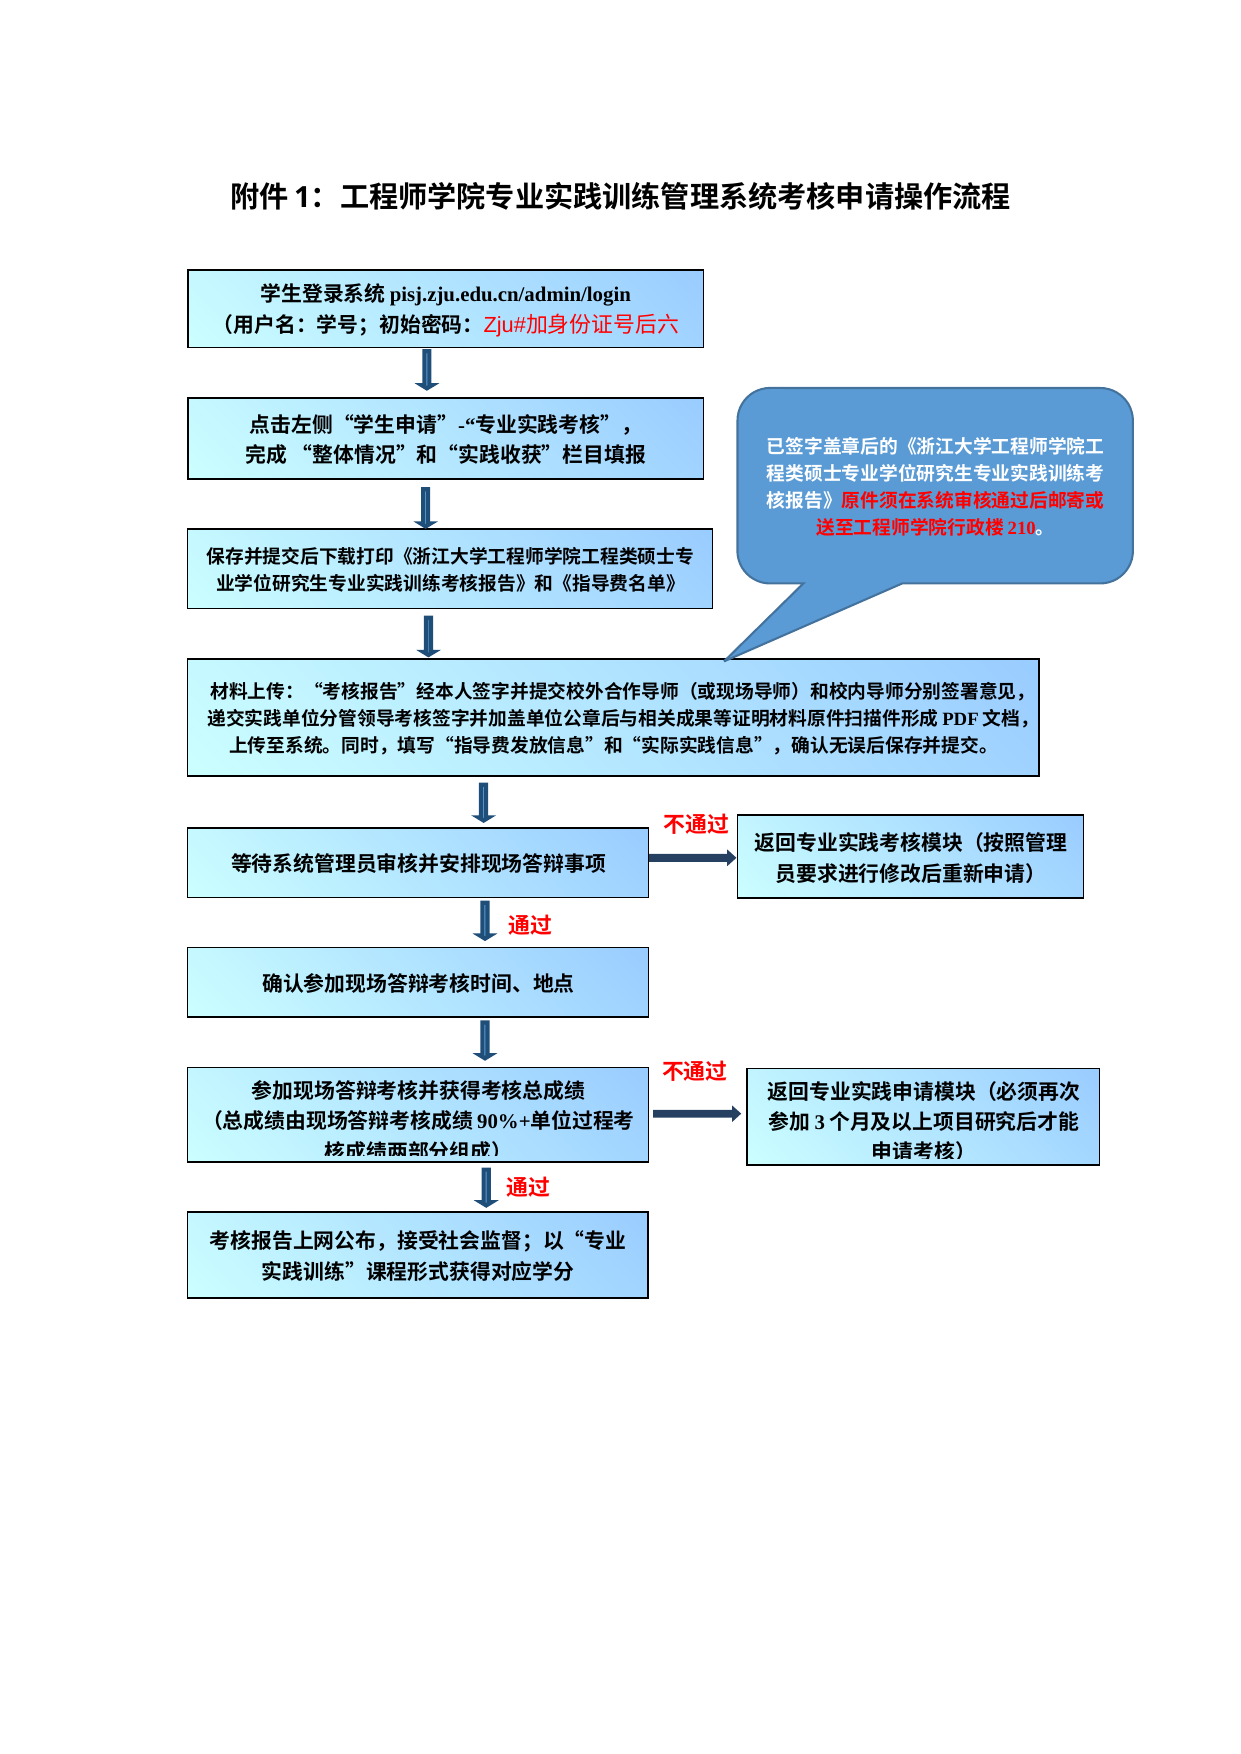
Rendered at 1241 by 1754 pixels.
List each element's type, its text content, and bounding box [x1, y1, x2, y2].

text 附件1：工程师学院专业实践训练管理系统考核申请操作流程 [187, 162, 1053, 227]
